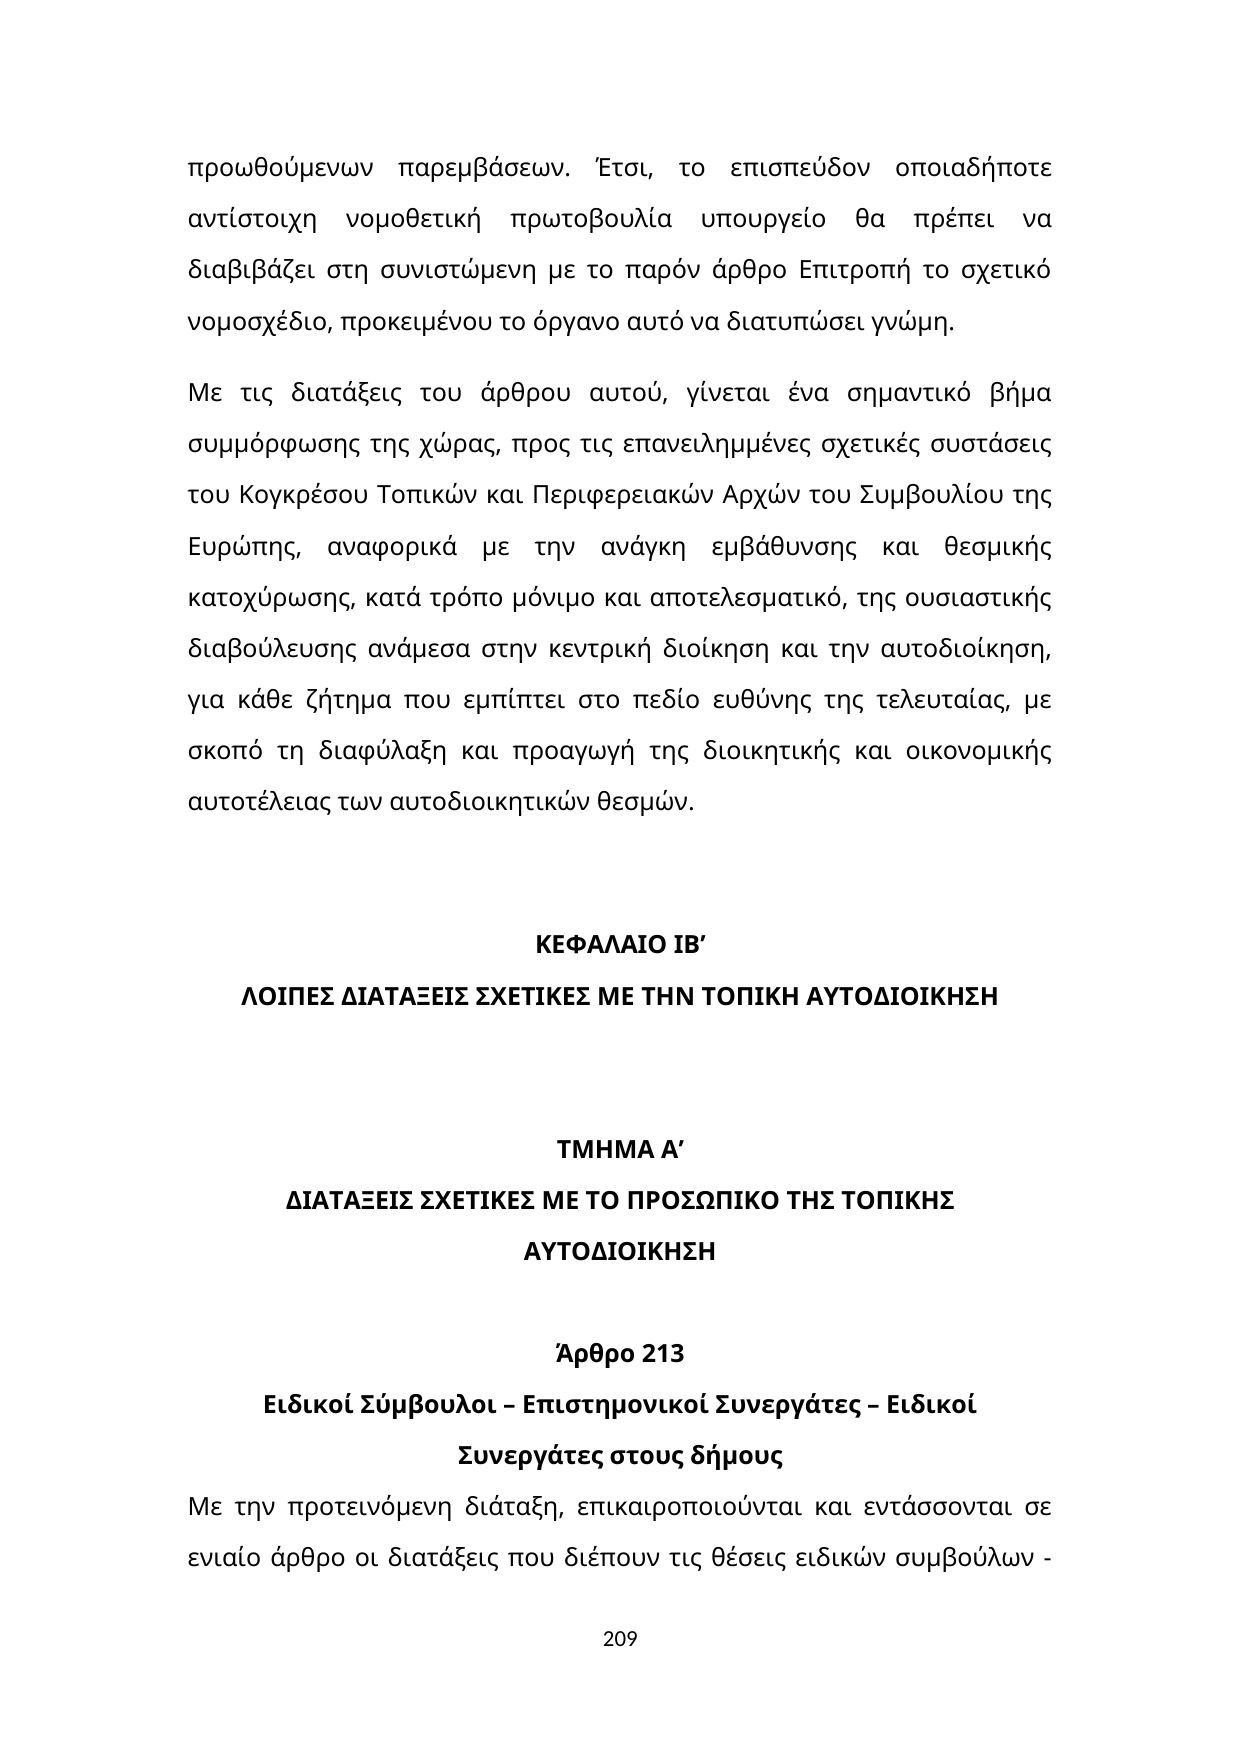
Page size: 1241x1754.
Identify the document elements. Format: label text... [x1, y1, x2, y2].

text ΛΟΙΠΕΣ ΔΙΑΤΑΞΕΙΣ ΣΧΕΤΙΚΕΣ ΜΕ ΤΗΝ ΤΟΠΙΚΗ ΑΥΤΟΔΙΟΙΚΗΣΗ [187, 978, 1053, 1012]
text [187, 150, 1053, 337]
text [187, 1488, 1053, 1574]
text ΚΕΦΑΛΑΙΟ ΙΒ’ [187, 927, 1053, 961]
text ΤΜΗΜΑ Α’ [187, 1131, 1053, 1165]
text Άρθρο 213 [187, 1335, 1053, 1369]
text ΔΙΑΤΑΞΕΙΣ ΣΧΕΤΙΚΕΣ ΜΕ ΤΟ ΠΡΟΣΩΠΙΚΟ ΤΗΣ ΤΟΠΙΚΗΣ ΑΥΤΟΔΙΟΙΚΗΣΗ [187, 1182, 1053, 1267]
text Ειδικοί Σύμβουλοι – Επιστημονικοί Συνεργάτες – Ειδικοί Συνεργάτες στους δήμους [187, 1386, 1053, 1472]
text Με τις διατάξεις του άρθρου αυτού, γίνεται ένα σημαντικό βήμα συμμόρφωσης της χώρας, προς τις επανειλημμένες σχετικές συστάσεις του Κογκρέσου Τοπικών και Περιφερειακών Αρχών του Συμβουλίου της Ευρώπης, αναφορικά με την ανάγκη εμβάθυνσης και θεσμικής κατοχύρωσης, κατά τρόπο μόνιμο και αποτελεσματικό, της ουσιαστικής διαβούλευσης ανάμεσα στην κεντρική διοίκηση και την αυτοδιοίκηση, για κάθε ζήτημα που εμπίπτει στο πεδίο ευθύνης της τελευταίας, με σκοπό τη διαφύλαξη και προαγωγή της διοικητικής και οικονομικής αυτοτέλειας των αυτοδιοικητικών θεσμών. [187, 375, 1053, 817]
